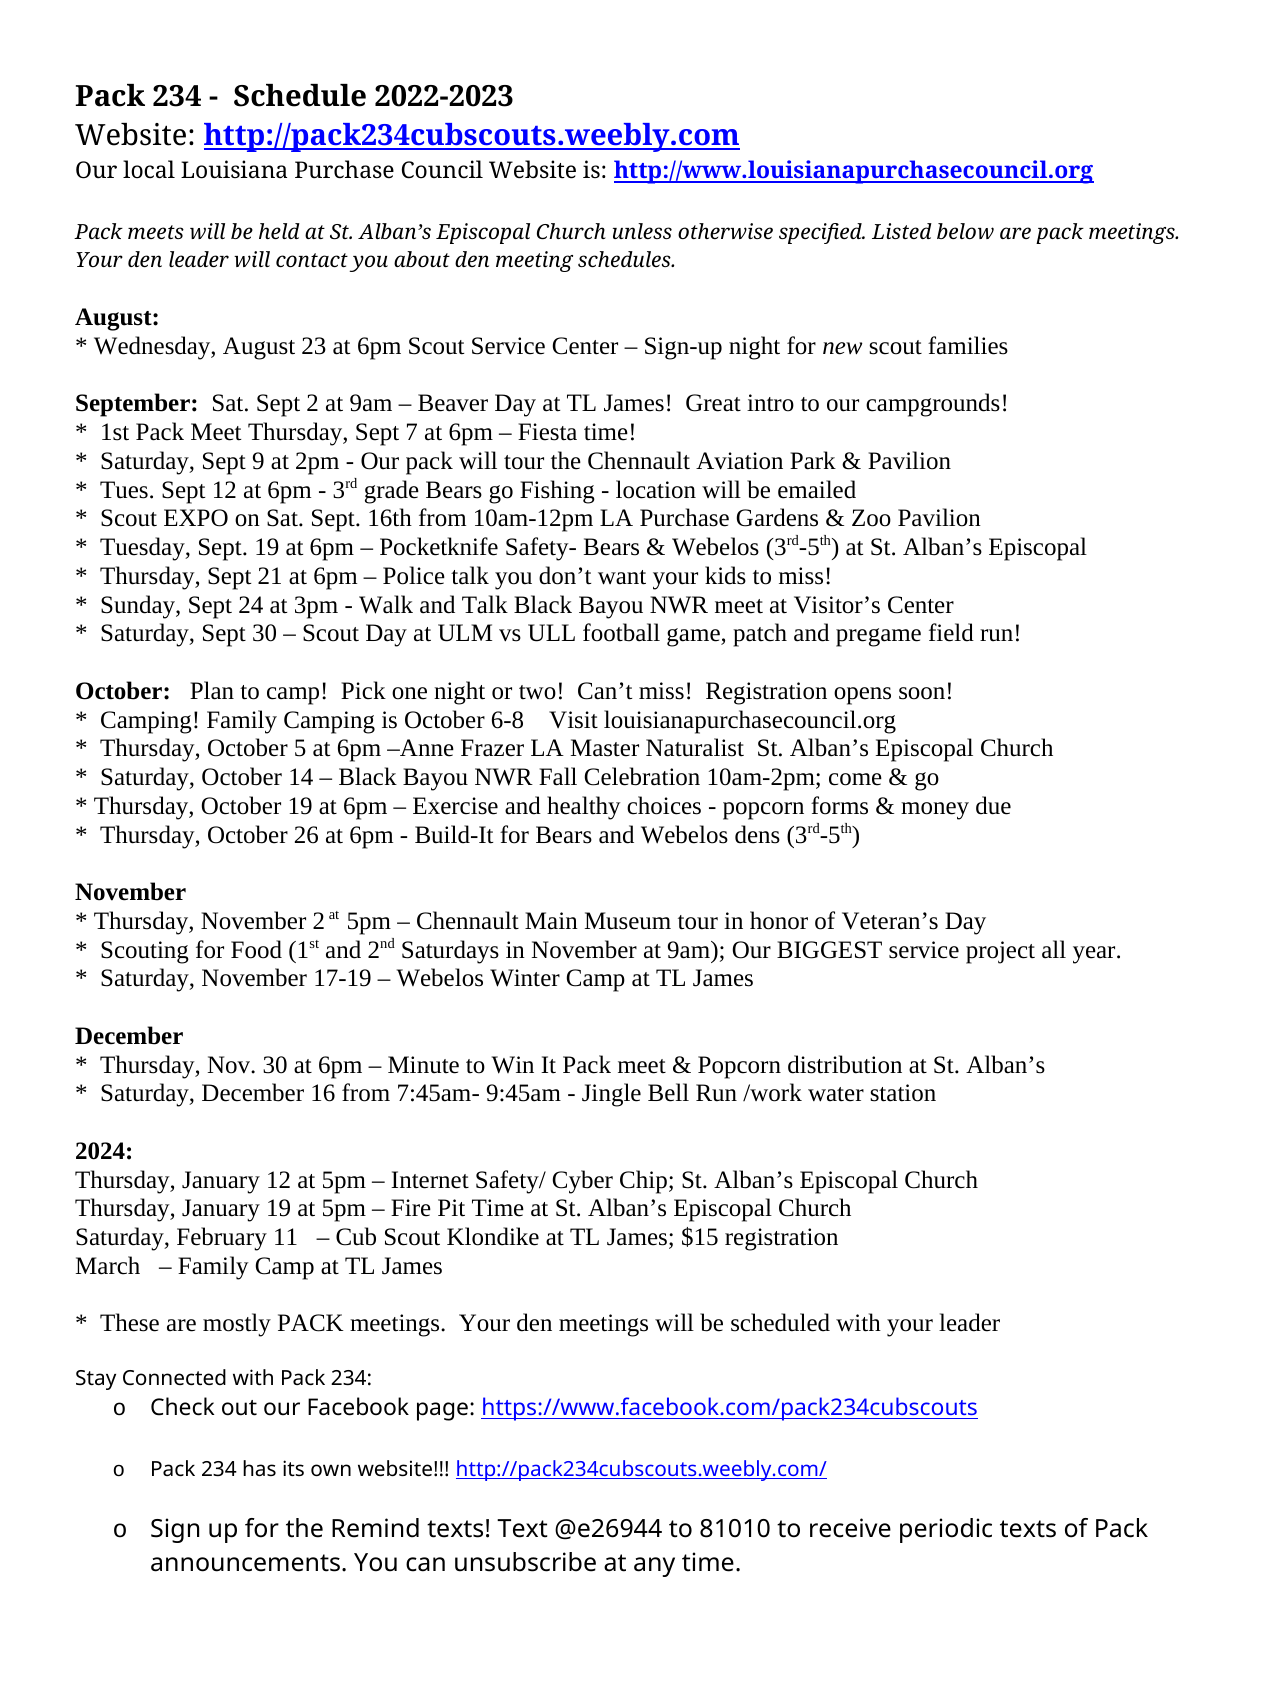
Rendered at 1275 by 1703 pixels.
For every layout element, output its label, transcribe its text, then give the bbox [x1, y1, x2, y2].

text Stay Connected with Pack 234: [75, 1363, 1200, 1391]
text * Scout EXPO on Sat. Sept. 16th from 10am-12pm LA Purchase Gardens & Zoo Pavilion [75, 503, 1200, 532]
text * Thursday, October 26 at 6pm - Build-It for Bears and Webelos dens (3rd-5th) [75, 820, 1200, 848]
text * Camping! Family Camping is October 6-8 Visit louisianapurchasecouncil.org [75, 705, 1200, 733]
text Saturday, February 11 – Cub Scout Klondike at TL James; $15 registration [75, 1222, 1200, 1251]
list Pack 234 has its own website!!! http://pack234cubscouts.weebly.com/ [112, 1454, 1200, 1482]
text * 1st Pack Meet Thursday, Sept 7 at 6pm – Fiesta time! [75, 417, 1200, 446]
text November [75, 877, 1200, 906]
text Our local Louisiana Purchase Council Website is: http://www.louisianapurchasecouncil.org [75, 154, 1200, 186]
text * Thursday, Nov. 30 at 6pm – Minute to Win It Pack meet & Popcorn distribution at St. Alban’s [75, 1050, 1200, 1078]
text * Thursday, Sept 21 at 6pm – Police talk you don’t want your kids to miss! [75, 561, 1200, 590]
text August: [75, 302, 1200, 331]
text * These are mostly PACK meetings. Your den meetings will be scheduled with your leader [75, 1308, 1200, 1337]
list Sign up for the Remind texts! Text @e26944 to 81010 to receive periodic texts of Pack announcements. You can unsubscribe at any time. [112, 1511, 1200, 1579]
text March – Family Camp at TL James [75, 1251, 1200, 1280]
text * Scouting for Food (1st and 2nd Saturdays in November at 9am); Our BIGGEST service project all year. [75, 935, 1200, 963]
text * Thursday, November 2 at 5pm – Chennault Main Museum tour in honor of Veteran’s Day [75, 906, 1200, 935]
text * Tues. Sept 12 at 6pm - 3rd grade Bears go Fishing - location will be emailed [75, 475, 1200, 503]
text Pack meets will be held at St. Alban’s Episcopal Church unless otherwise specified. Listed below are pack meetings. Your den leader will contact you about den meeting schedules. [75, 217, 1200, 274]
text * Wednesday, August 23 at 6pm Scout Service Center – Sign-up night for new scout families [75, 331, 1200, 360]
text * Saturday, October 14 – Black Bayou NWR Fall Celebration 10am-2pm; come & go [75, 762, 1200, 791]
text * Saturday, December 16 from 7:45am- 9:45am - Jingle Bell Run /work water station [75, 1078, 1200, 1107]
text Thursday, January 19 at 5pm – Fire Pit Time at St. Alban’s Episcopal Church [75, 1193, 1200, 1222]
text October: Plan to camp! Pick one night or two! Can’t miss! Registration opens soon! [75, 676, 1200, 705]
text * Tuesday, Sept. 19 at 6pm – Pocketknife Safety- Bears & Webelos (3rd-5th) at St. Alban’s Episcopal [75, 532, 1200, 561]
text Thursday, January 12 at 5pm – Internet Safety/ Cyber Chip; St. Alban’s Episcopal Church [75, 1165, 1200, 1193]
text * Saturday, November 17-19 – Webelos Winter Camp at TL James [75, 963, 1200, 992]
text * Thursday, October 19 at 6pm – Exercise and healthy choices - popcorn forms & money due [75, 791, 1200, 820]
text * Thursday, October 5 at 6pm –Anne Frazer LA Master Naturalist St. Alban’s Episcopal Church [75, 733, 1200, 762]
list Check out our Facebook page: https://www.facebook.com/pack234cubscouts [112, 1391, 1200, 1422]
text December [75, 1021, 1200, 1050]
text Pack 234 - Schedule 2022-2023 [75, 75, 1200, 115]
text Website: http://pack234cubscouts.weebly.com [75, 115, 1200, 154]
text September: Sat. Sept 2 at 9am – Beaver Day at TL James! Great intro to our campgrounds! [75, 388, 1200, 417]
text 2024: [75, 1136, 1200, 1165]
text * Saturday, Sept 30 – Scout Day at ULM vs ULL football game, patch and pregame field run! [75, 618, 1200, 647]
text * Sunday, Sept 24 at 3pm - Walk and Talk Black Bayou NWR meet at Visitor’s Center [75, 590, 1200, 618]
text * Saturday, Sept 9 at 2pm - Our pack will tour the Chennault Aviation Park & Pavilion [75, 446, 1200, 475]
